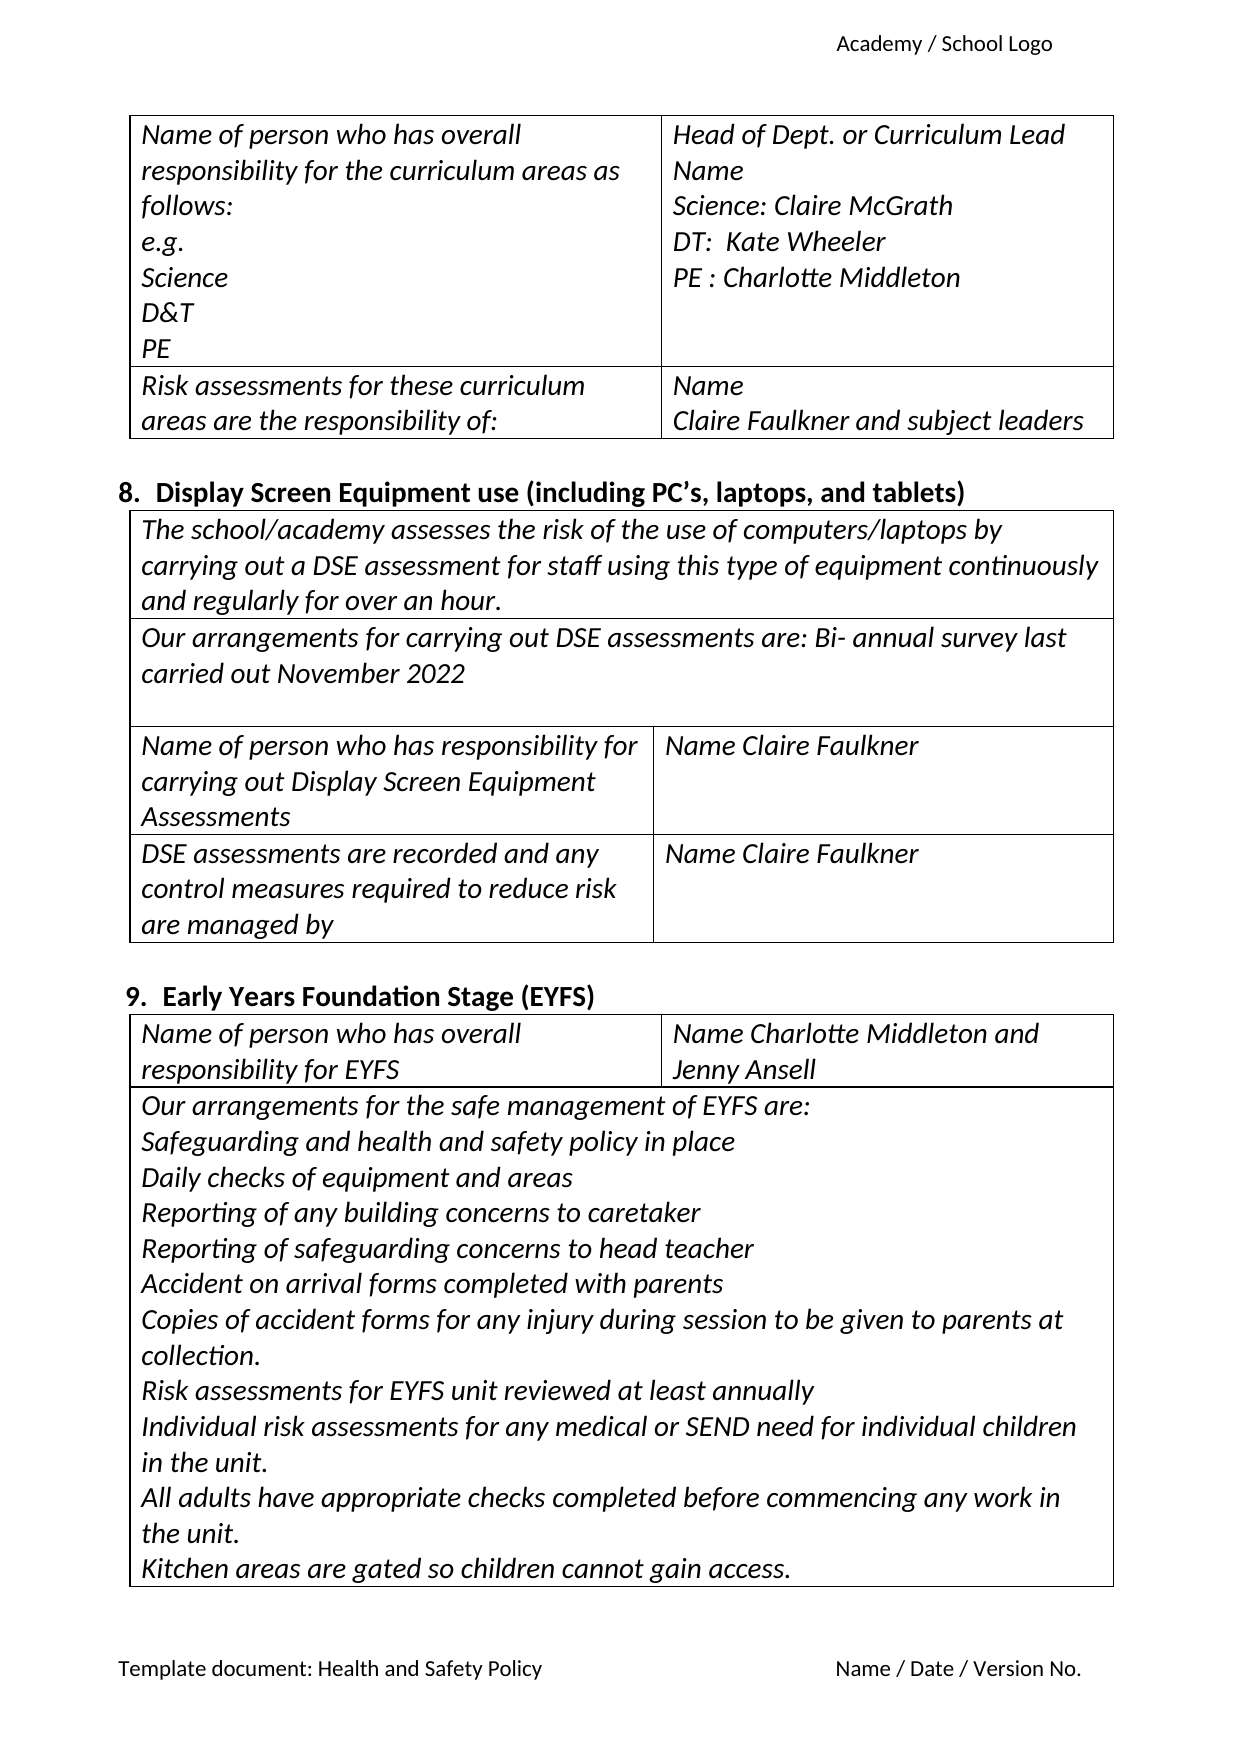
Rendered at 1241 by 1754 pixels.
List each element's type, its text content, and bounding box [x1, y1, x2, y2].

table_cell Name Claire Faulkner [654, 835, 1113, 942]
table_cell Our arrangements for carrying out DSE assessments are: Bi- annual survey last carried out November 2022 [131, 619, 1113, 726]
table_header Name of person who has overall responsibility for the curriculum areas as follows: e.g. Science D&T PE [131, 116, 661, 366]
table_header Name of person who has overall responsibility for EYFS [131, 1015, 661, 1086]
table_header Name Charlotte Middleton and Jenny Ansell [662, 1015, 1113, 1086]
table_cell Name of person who has responsibility for carrying out Display Screen Equipment Assessments [131, 727, 653, 834]
table_header The school/academy assesses the risk of the use of computers/laptops by carrying out a DSE assessment for staff using this type of equipment continuously and regularly for over an hour. [131, 511, 1113, 618]
list Display Screen Equipment use (including PC’s, laptops, and tablets) [118, 474, 1122, 510]
table_cell Name Claire Faulkner [654, 727, 1113, 834]
table_cell Name Claire Faulkner and subject leaders [662, 367, 1113, 438]
table_header Head of Dept. or Curriculum Lead Name Science: Claire McGrath DT: Kate Wheeler PE : Charlotte Middleton [662, 116, 1113, 366]
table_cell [131, 1088, 1113, 1586]
table_cell DSE assessments are recorded and any control measures required to reduce risk are managed by [131, 835, 653, 942]
table_cell Risk assessments for these curriculum areas are the responsibility of: [131, 367, 661, 438]
list Early Years Foundation Stage (EYFS) [125, 978, 1122, 1014]
